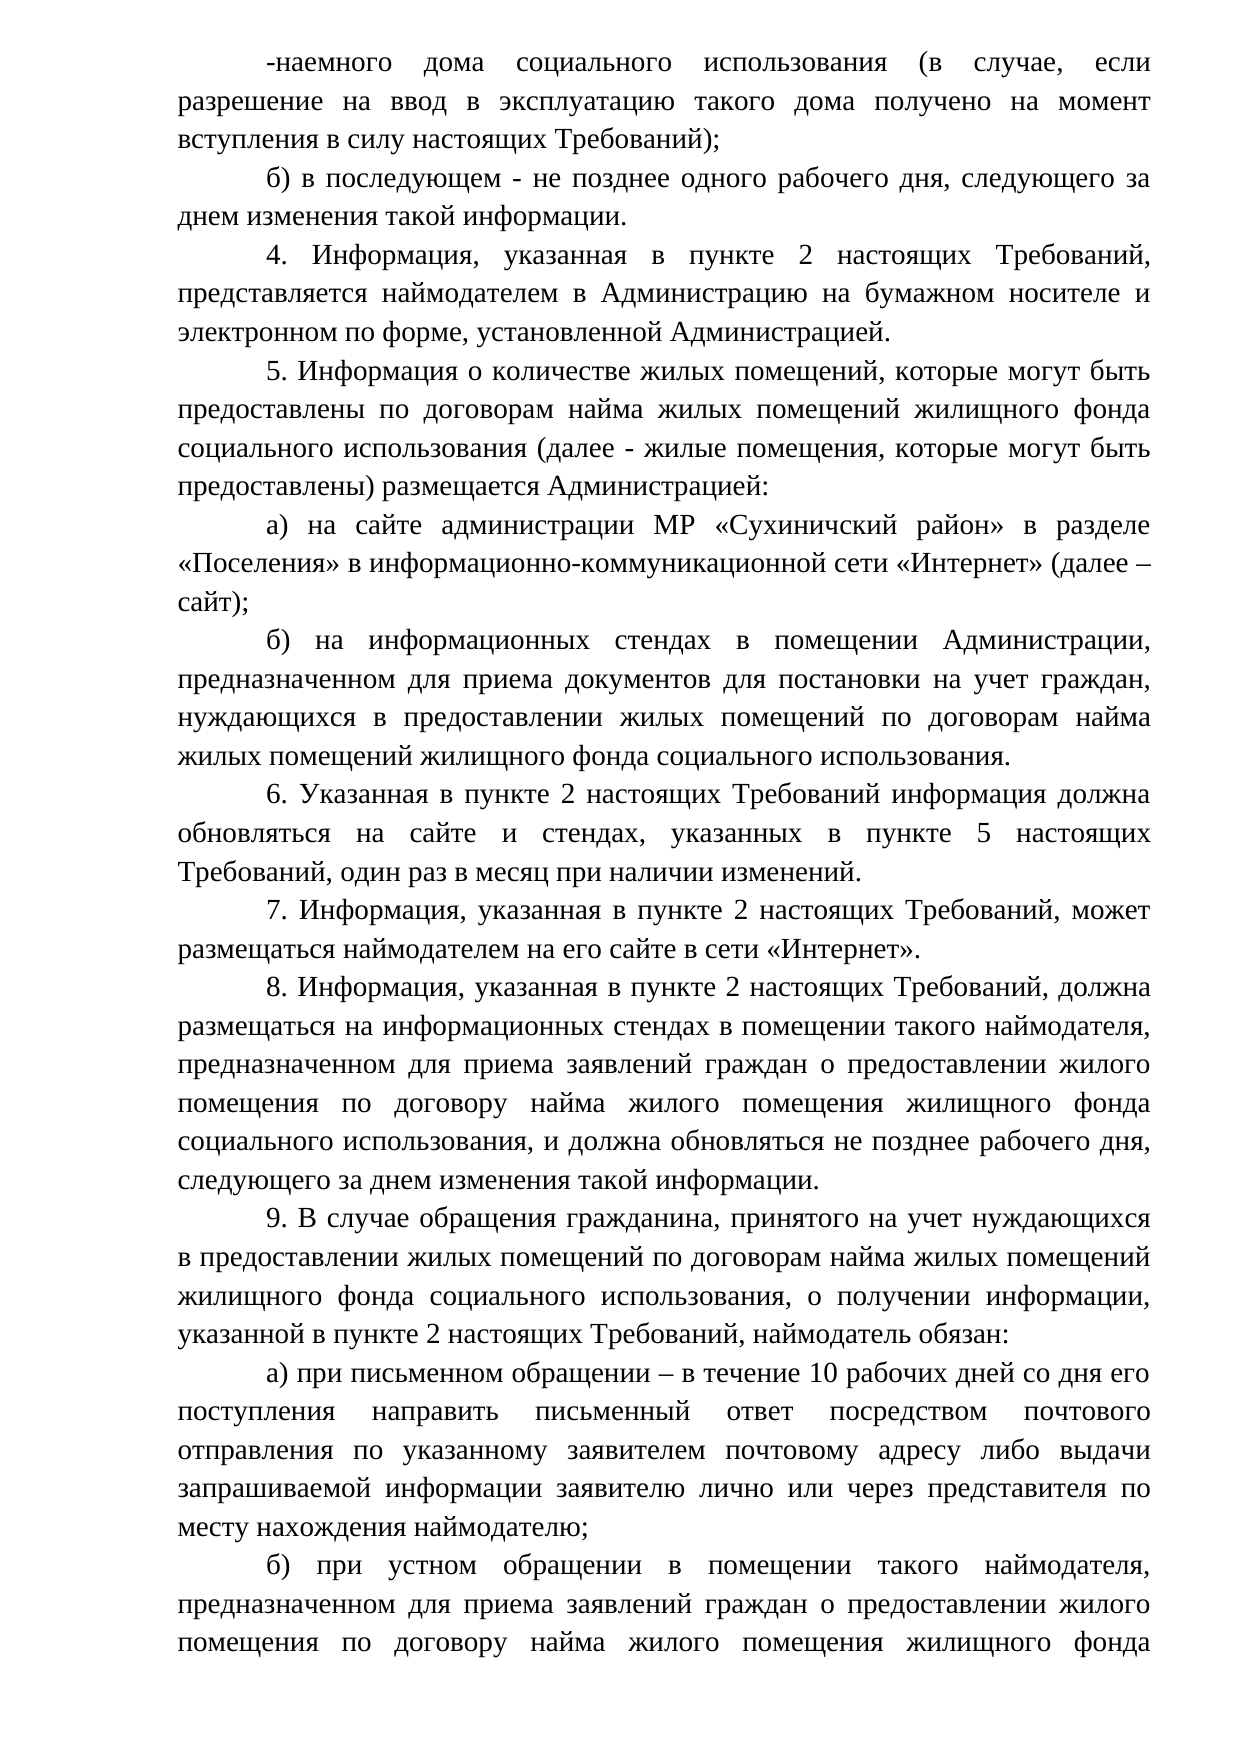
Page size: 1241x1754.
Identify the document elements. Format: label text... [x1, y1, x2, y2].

text б) на информационных стендах в помещении Администрации, предназначенном для приема документов для постановки на учет граждан, нуждающихся в предоставлении жилых помещений по договорам найма жилых помещений жилищного фонда социального использования. [177, 622, 1152, 772]
text 7. Информация, указанная в пункте 2 настоящих Требований, может размещаться наймодателем на его сайте в сети «Интернет». [177, 892, 1152, 964]
text 4. Информация, указанная в пункте 2 настоящих Требований, представляется наймодателем в Администрацию на бумажном носителе и электронном по форме, установленной Администрацией. [177, 237, 1152, 348]
text 6. Указанная в пункте 2 настоящих Требований информация должна обновляться на сайте и стендах, указанных в пункте 5 настоящих Требований, один раз в месяц при наличии изменений. [177, 777, 1152, 887]
text 9. В случае обращения гражданина, принятого на учет нуждающихся в предоставлении жилых помещений по договорам найма жилых помещений жилищного фонда социального использования, о получении информации, указанной в пункте 2 настоящих Требований, наймодатель обязан: [177, 1201, 1152, 1350]
text -наемного дома социального использования (в случае, если разрешение на ввод в эксплуатацию такого дома получено на момент вступления в силу настоящих Требований); [177, 44, 1152, 155]
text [177, 1547, 1152, 1658]
text а) на сайте администрации МР «Сухиничский район» в разделе «Поселения» в информационно-коммуникационной сети «Интернет» (далее – сайт); [177, 507, 1152, 617]
text б) в последующем - не позднее одного рабочего дня, следующего за днем изменения такой информации. [177, 160, 1152, 232]
text 8. Информация, указанная в пункте 2 настоящих Требований, должна размещаться на информационных стендах в помещении такого наймодателя, предназначенном для приема заявлений граждан о предоставлении жилого помещения по договору найма жилого помещения жилищного фонда социального использования, и должна обновляться не позднее рабочего дня, следующего за днем изменения такой информации. [177, 969, 1152, 1196]
text а) при письменном обращении – в течение 10 рабочих дней со дня его поступления направить письменный ответ посредством почтового отправления по указанному заявителем почтовому адресу либо выдачи запрашиваемой информации заявителю лично или через представителя по месту нахождения наймодателю; [177, 1355, 1152, 1542]
text 5. Информация о количестве жилых помещений, которые могут быть предоставлены по договорам найма жилых помещений жилищного фонда социального использования (далее - жилые помещения, которые могут быть предоставлены) размещается Администрацией: [177, 353, 1152, 502]
